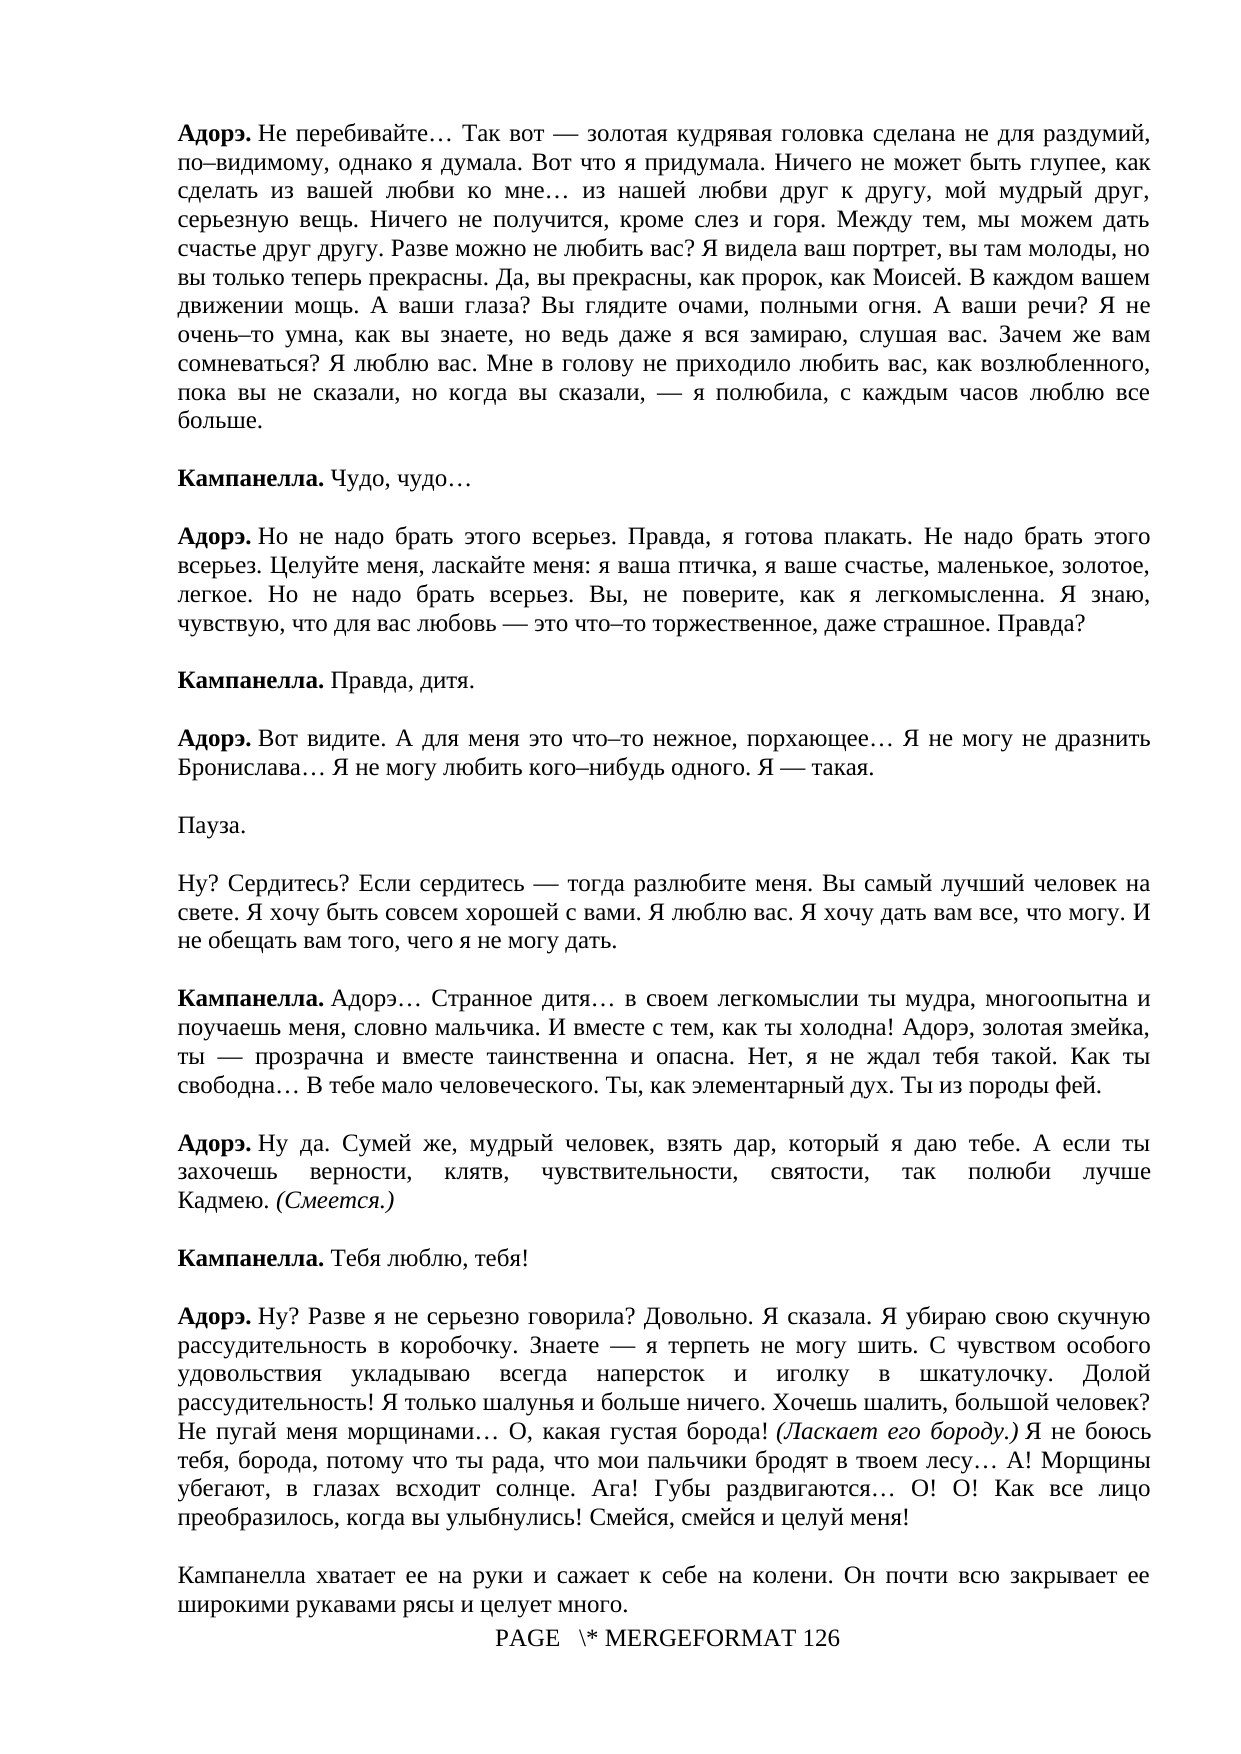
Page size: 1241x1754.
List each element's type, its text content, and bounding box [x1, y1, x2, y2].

text Ну? Сердитесь? Если сердитесь — тогда разлюбите меня. Вы самый лучший человек на свете. Я хочу быть совсем хорошей с вами. Я люблю вас. Я хочу дать вам все, что могу. И не обещать вам того, чего я не могу дать. [177, 868, 1152, 954]
text Адорэ. Вот видите. А для меня это что–то нежное, порхающее… Я не могу не дразнить Бронислава… Я не могу любить кого–нибудь одного. Я — такая. [177, 723, 1152, 781]
text Адорэ. Ну? Разве я не серьезно говорила? Довольно. Я сказала. Я убираю свою скучную рассудительность в коробочку. Знаете — я терпеть не могу шить. С чувством особого удовольствия укладываю всегда наперсток и иголку в шкатулочку. Долой рассудительность! Я только шалунья и больше ничего. Хочешь шалить, большой человек? Не пугай меня морщинами… О, какая густая борода! (Ласкает его бороду.) Я не боюсь тебя, борода, потому что ты рада, что мои пальчики бродят в твоем лесу… А! Морщины убегают, в глазах всходит солнце. Ага! Губы раздвигаются… О! О! Как все лицо преобразилось, когда вы улыбнулись! Смейся, смейся и целуй меня! [177, 1301, 1152, 1531]
text Кампанелла. Чудо, чудо… [177, 463, 1152, 492]
text Адорэ. Не перебивайте… Так вот — золотая кудрявая головка сделана не для раздумий, по–видимому, однако я думала. Вот что я придумала. Ничего не может быть глупее, как сделать из вашей любви ко мне… из нашей любви друг к другу, мой мудрый друг, серьезную вещь. Ничего не получится, кроме слез и горя. Между тем, мы можем дать счастье друг другу. Разве можно не любить вас? Я видела ваш портрет, вы там молоды, но вы только теперь прекрасны. Да, вы прекрасны, как пророк, как Моисей. В каждом вашем движении мощь. А ваши глаза? Вы глядите очами, полными огня. А ваши речи? Я не очень–то умна, как вы знаете, но ведь даже я вся замираю, слушая вас. Зачем же вам сомневаться? Я люблю вас. Мне в голову не приходило любить вас, как возлюбленного, пока вы не сказали, но когда вы сказали, — я полюбила, с каждым часов люблю все больше. [177, 118, 1152, 434]
text Пауза. [177, 810, 1152, 839]
text Адорэ. Но не надо брать этого всерьез. Правда, я готова плакать. Не надо брать этого всерьез. Целуйте меня, ласкайте меня: я ваша птичка, я ваше счастье, маленькое, золотое, легкое. Но не надо брать всерьез. Вы, не поверите, как я легкомысленна. Я знаю, чувствую, что для вас любовь — это что–то торжественное, даже страшное. Правда? [177, 521, 1152, 636]
text Адорэ. Ну да. Сумей же, мудрый человек, взять дар, который я даю тебе. А если ты захочешь верности, клятв, чувствительности, святости, так полюби лучше Кадмею. (Смеется.) [177, 1128, 1152, 1214]
text Кампанелла хватает ее на руки и сажает к себе на колени. Он почти всю закрывает ее широкими рукавами рясы и целует много. [177, 1560, 1152, 1618]
text Кампанелла. Правда, дитя. [177, 666, 1152, 694]
text Кампанелла. Адорэ… Странное дитя… в своем легкомыслии ты мудра, многоопытна и поучаешь меня, словно мальчика. И вместе с тем, как ты холодна! Адорэ, золотая змейка, ты — прозрачна и вместе таинственна и опасна. Нет, я не ждал тебя такой. Как ты свободна… В тебе мало человеческого. Ты, как элементарный дух. Ты из породы фей. [177, 983, 1152, 1098]
text Кампанелла. Тебя люблю, тебя! [177, 1243, 1152, 1272]
